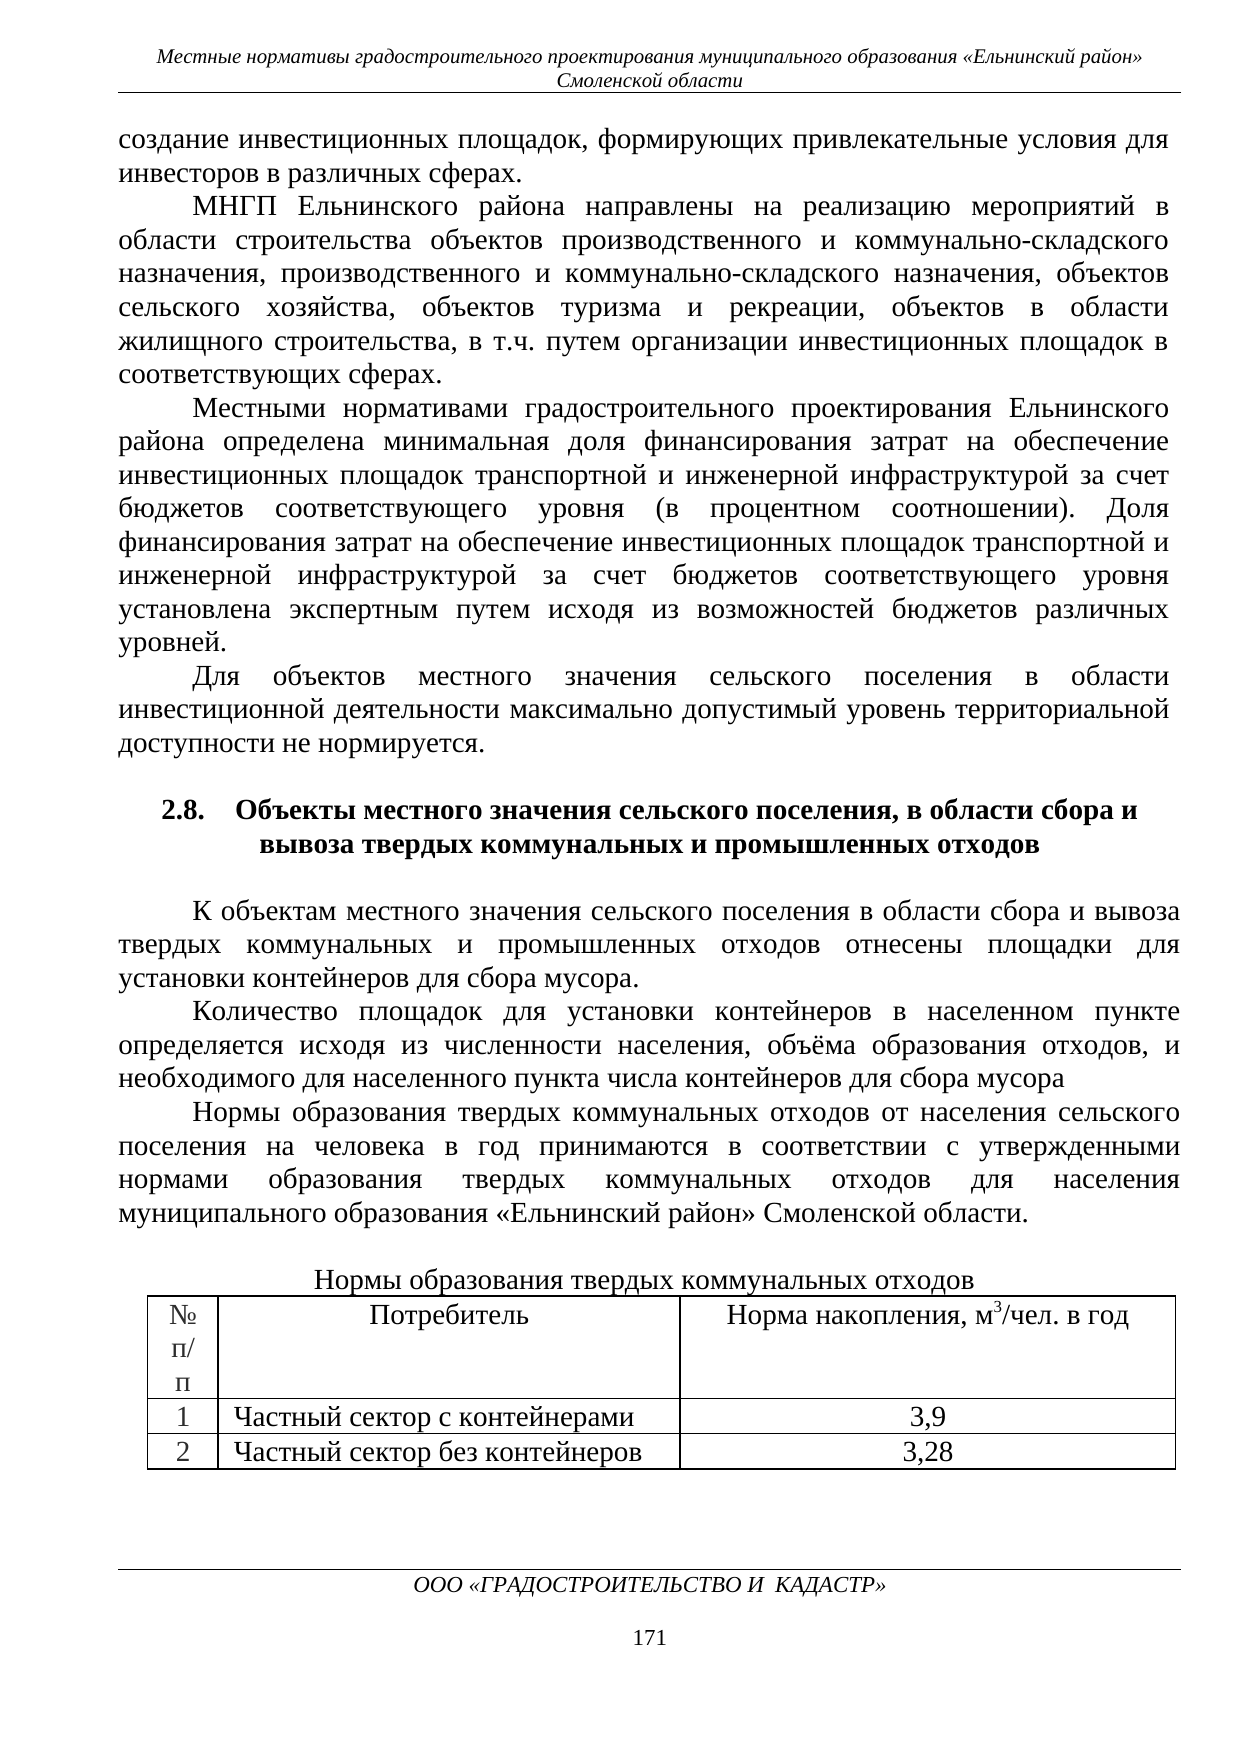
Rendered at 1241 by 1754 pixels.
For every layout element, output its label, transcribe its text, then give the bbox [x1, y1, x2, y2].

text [118, 121, 1170, 188]
subtitle Объекты местного значения сельского поселения, в области сбора и вывоза твердых коммунальных и промышленных отходов [118, 792, 1181, 859]
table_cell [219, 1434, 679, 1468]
text Местными нормативами градостроительного проектирования Ельнинского района определена минимальная доля финансирования затрат на обеспечение инвестиционных площадок транспортной и инженерной инфраструктурой за счет бюджетов соответствующего уровня (в процентном соотношении). Доля финансирования затрат на обеспечение инвестиционных площадок транспортной и инженерной инфраструктурой за счет бюджетов соответствующего уровня установлена экспертным путем исходя из возможностей бюджетов различных уровней. [118, 390, 1170, 658]
text МНГП Ельнинского района направлены на реализацию мероприятий в области строительства объектов производственного и коммунально-складского назначения, производственного и коммунально-складского назначения, объектов сельского хозяйства, объектов туризма и рекреации, объектов в области жилищного строительства, в т.ч. путем организации инвестиционных площадок в соответствующих сферах. [118, 188, 1170, 390]
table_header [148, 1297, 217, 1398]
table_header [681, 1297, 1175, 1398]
text Нормы образования твердых коммунальных отходов от населения сельского поселения на человека в год принимаются в соответствии с утвержденными нормами образования твердых коммунальных отходов для населения муниципального образования «Ельнинский район» Смоленской области. [118, 1094, 1181, 1228]
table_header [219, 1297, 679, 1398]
text Нормы образования твердых коммунальных отходов [118, 1262, 1170, 1295]
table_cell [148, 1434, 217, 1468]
text Количество площадок для установки контейнеров в населенном пункте определяется исходя из численности населения, объёма образования отходов, и необходимого для населенного пункта числа контейнеров для сбора мусора [118, 993, 1181, 1094]
text Для объектов местного значения сельского поселения в области инвестиционной деятельности максимально допустимый уровень территориальной доступности не нормируется. [118, 658, 1170, 759]
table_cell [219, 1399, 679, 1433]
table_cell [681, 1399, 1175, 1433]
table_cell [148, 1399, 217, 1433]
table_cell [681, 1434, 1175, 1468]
text К объектам местного значения сельского поселения в области сбора и вывоза твердых коммунальных и промышленных отходов отнесены площадки для установки контейнеров для сбора мусора. [118, 893, 1181, 993]
